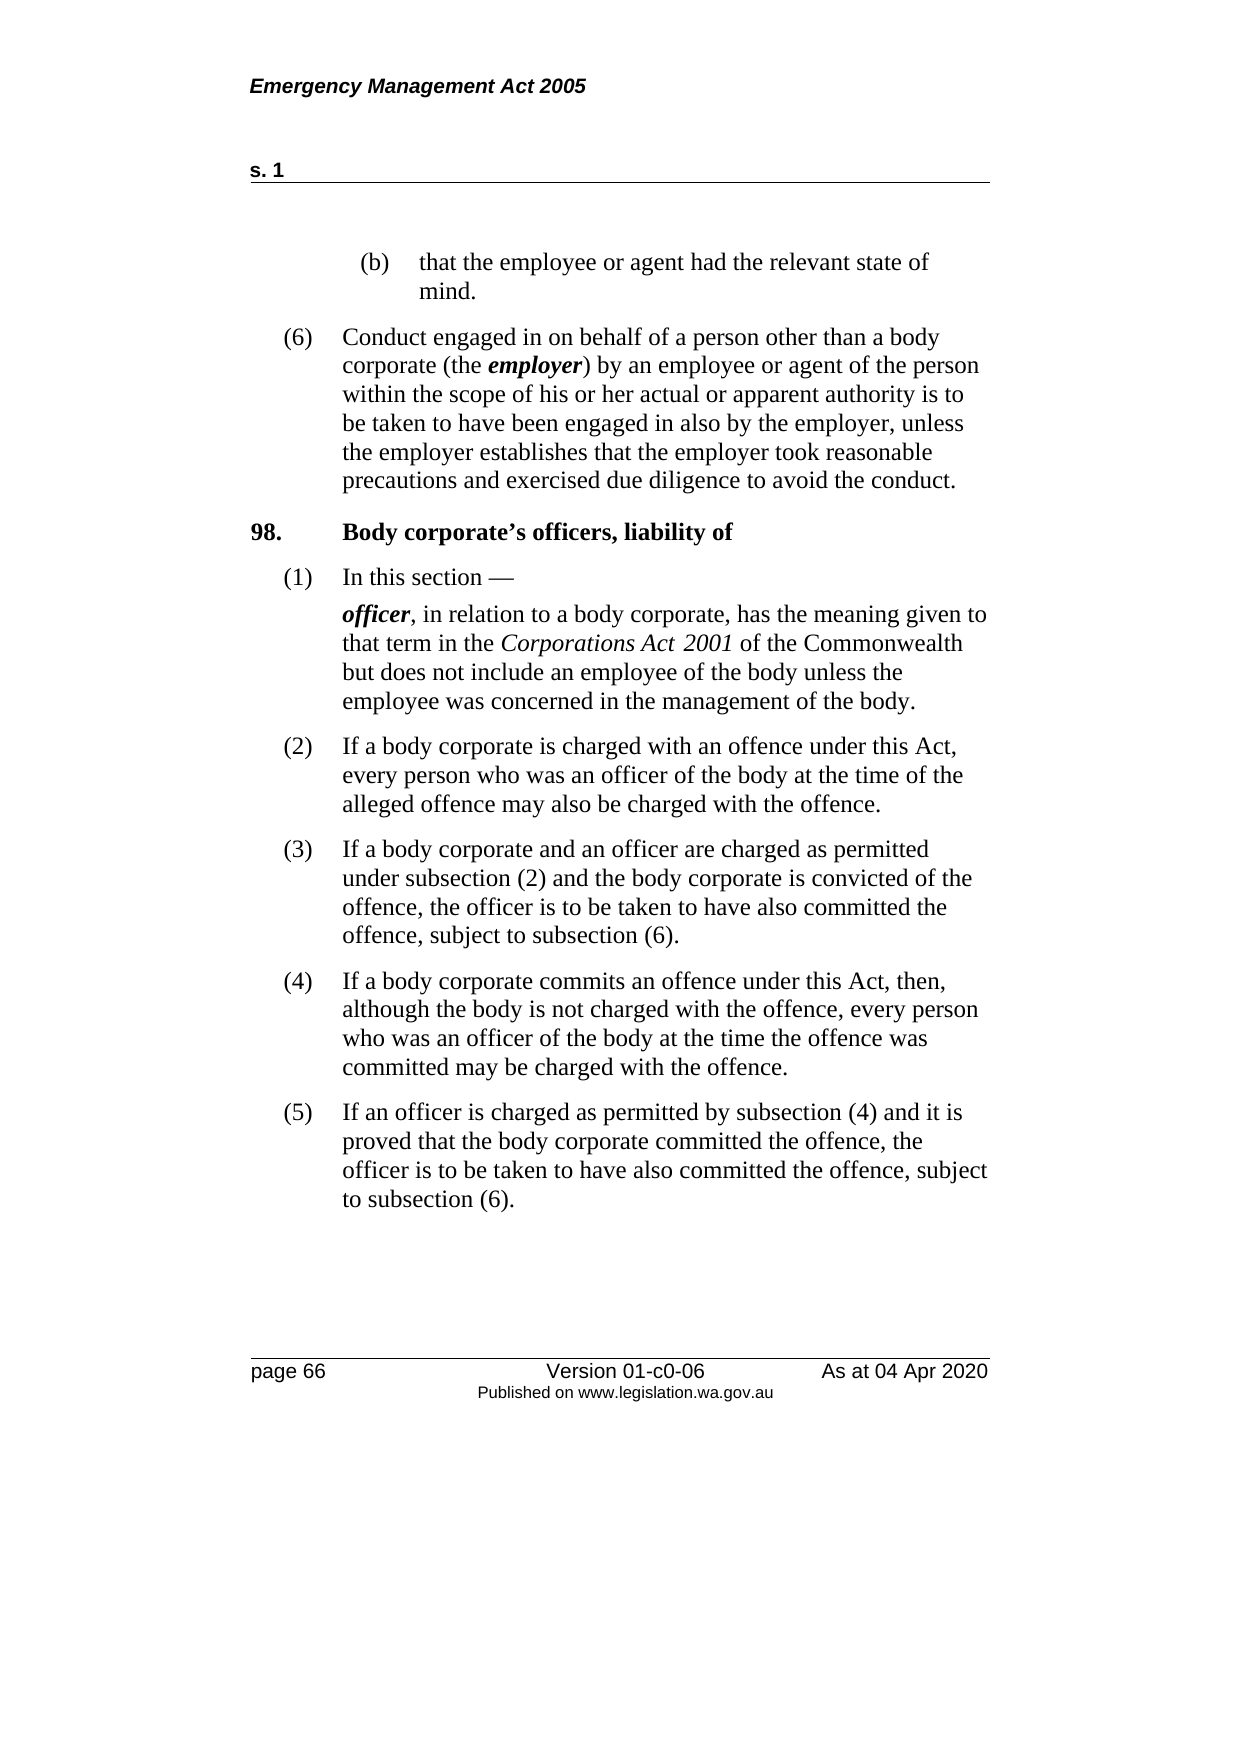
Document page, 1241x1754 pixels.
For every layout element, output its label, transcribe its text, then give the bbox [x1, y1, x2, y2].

subtitle 98. Body corporate’s officers, liability of [251, 517, 990, 546]
text (3) If a body corporate and an officer are charged as permitted under subsection (2) and the body corporate is convicted of the offence, the officer is to be taken to have also committed the offence, subject to subsection (6). [251, 834, 990, 949]
text officer, in relation to a body corporate, has the meaning given to that term in the Corporations Act 2001 of the Commonwealth but does not include an employee of the body unless the employee was concerned in the management of the body. [251, 599, 990, 714]
text (1) In this section — [251, 562, 990, 591]
text (b) that the employee or agent had the relevant state of mind. [251, 247, 990, 305]
text (2) If a body corporate is charged with an offence under this Act, every person who was an officer of the body at the time of the alleged offence may also be charged with the offence. [251, 731, 990, 817]
text (5) If an officer is charged as permitted by subsection (4) and it is proved that the body corporate committed the offence, the officer is to be taken to have also committed the offence, subject to subsection (6). [251, 1097, 990, 1212]
text (4) If a body corporate commits an offence under this Act, then, although the body is not charged with the offence, every person who was an officer of the body at the time the offence was committed may be charged with the offence. [251, 966, 990, 1081]
text (6) Conduct engaged in on behalf of a person other than a body corporate (the employer) by an employee or agent of the person within the scope of his or her actual or apparent authority is to be taken to have been engaged in also by the employer, unless the employer establishes that the employer took reasonable precautions and exercised due diligence to avoid the conduct. [251, 322, 990, 494]
